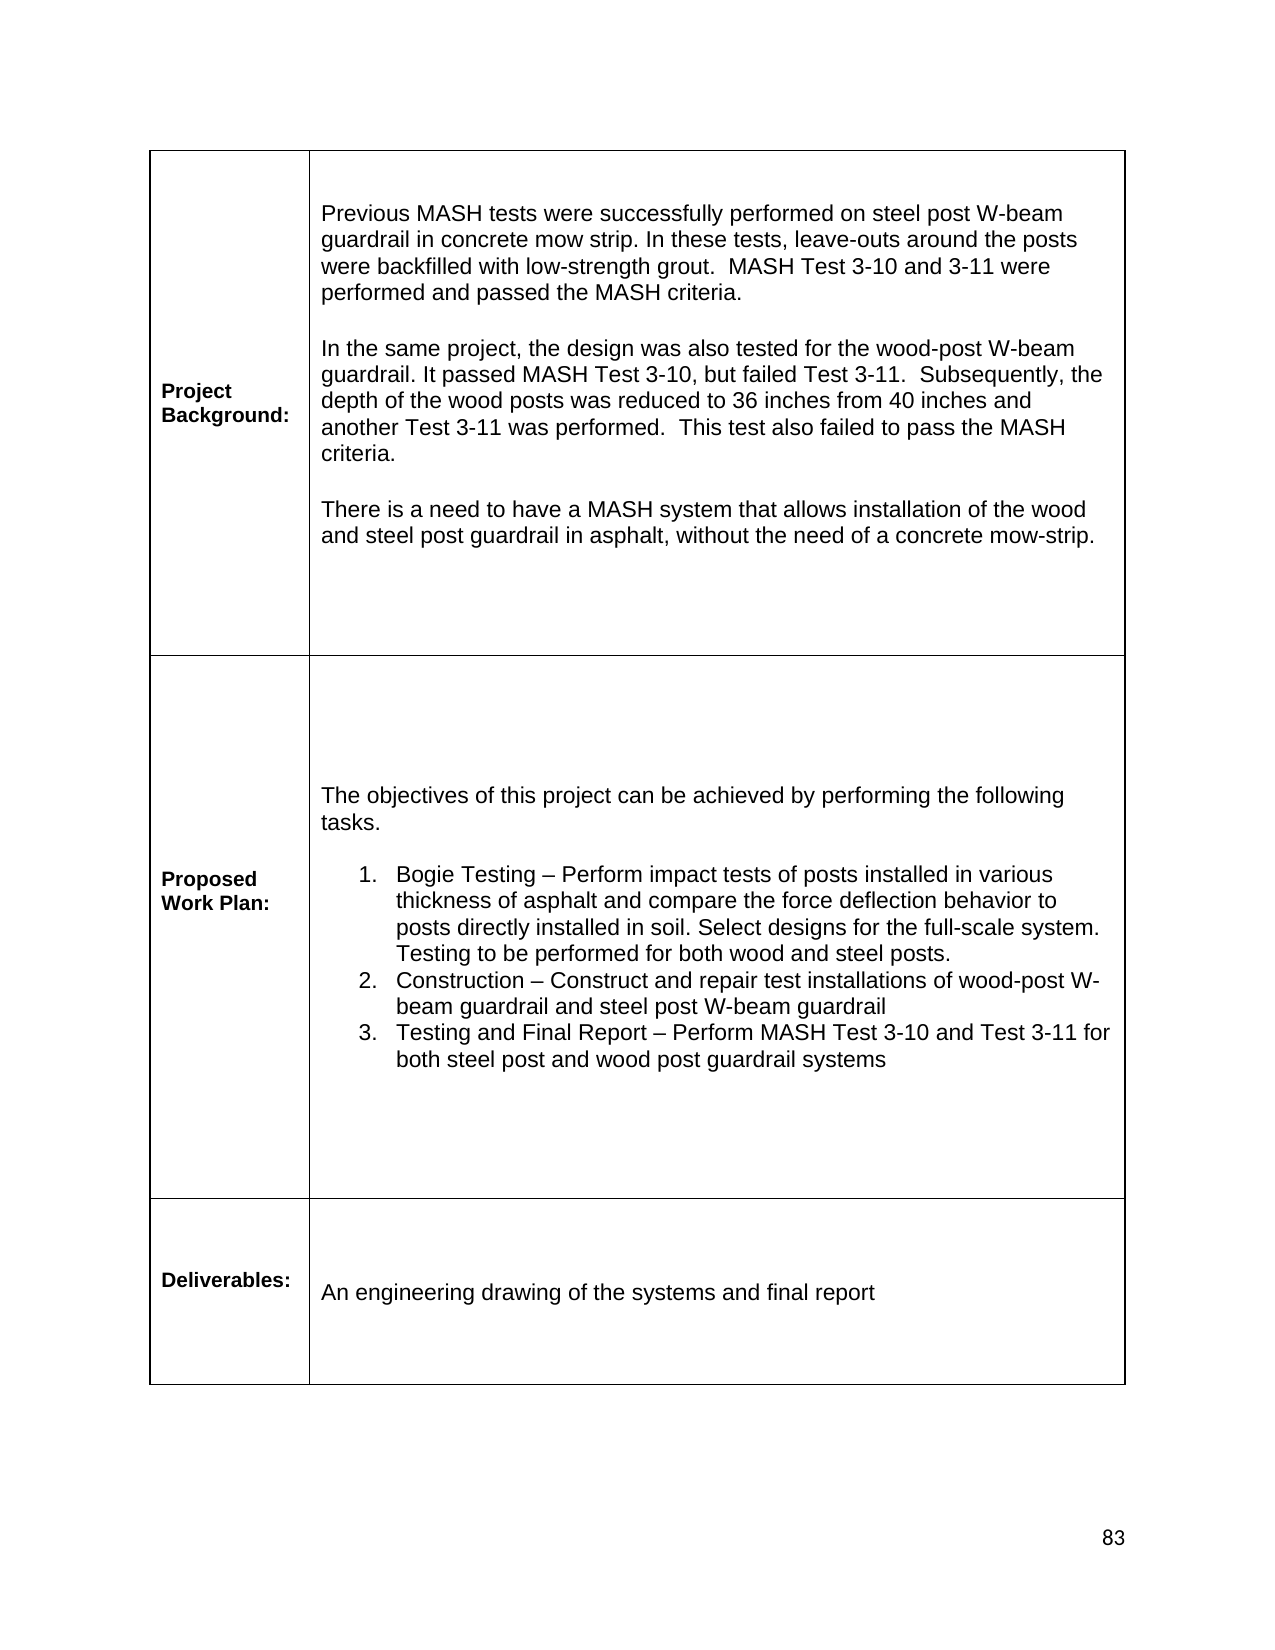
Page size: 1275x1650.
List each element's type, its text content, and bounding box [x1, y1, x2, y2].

table_cell Project Background: [151, 151, 309, 655]
table_cell The objectives of this project can be achieved by performing the following tasks. Bogie Testing – Perform impact tests of posts installed in various thickness of asphalt and compare the force deflection behavior to posts directly installed in soil. Select designs for the full-scale system. Testing to be performed for both wood and steel posts. Construction – Construct and repair test installations of wood-post W-beam guardrail and steel post W-beam guardrail Testing and Final Report – Perform MASH Test 3-10 and Test 3-11 for both steel post and wood post guardrail systems [310, 656, 1124, 1198]
table_cell Proposed Work Plan: [151, 656, 309, 1198]
table_cell Deliverables: [151, 1199, 309, 1384]
table_cell An engineering drawing of the systems and final report [310, 1199, 1124, 1384]
table_cell Previous MASH tests were successfully performed on steel post W-beam guardrail in concrete mow strip. In these tests, leave-outs around the posts were backfilled with low-strength grout. MASH Test 3-10 and 3-11 were performed and passed the MASH criteria. In the same project, the design was also tested for the wood-post W-beam guardrail. It passed MASH Test 3-10, but failed Test 3-11. Subsequently, the depth of the wood posts was reduced to 36 inches from 40 inches and another Test 3-11 was performed. This test also failed to pass the MASH criteria. There is a need to have a MASH system that allows installation of the wood and steel post guardrail in asphalt, without the need of a concrete mow-strip. [310, 151, 1124, 655]
